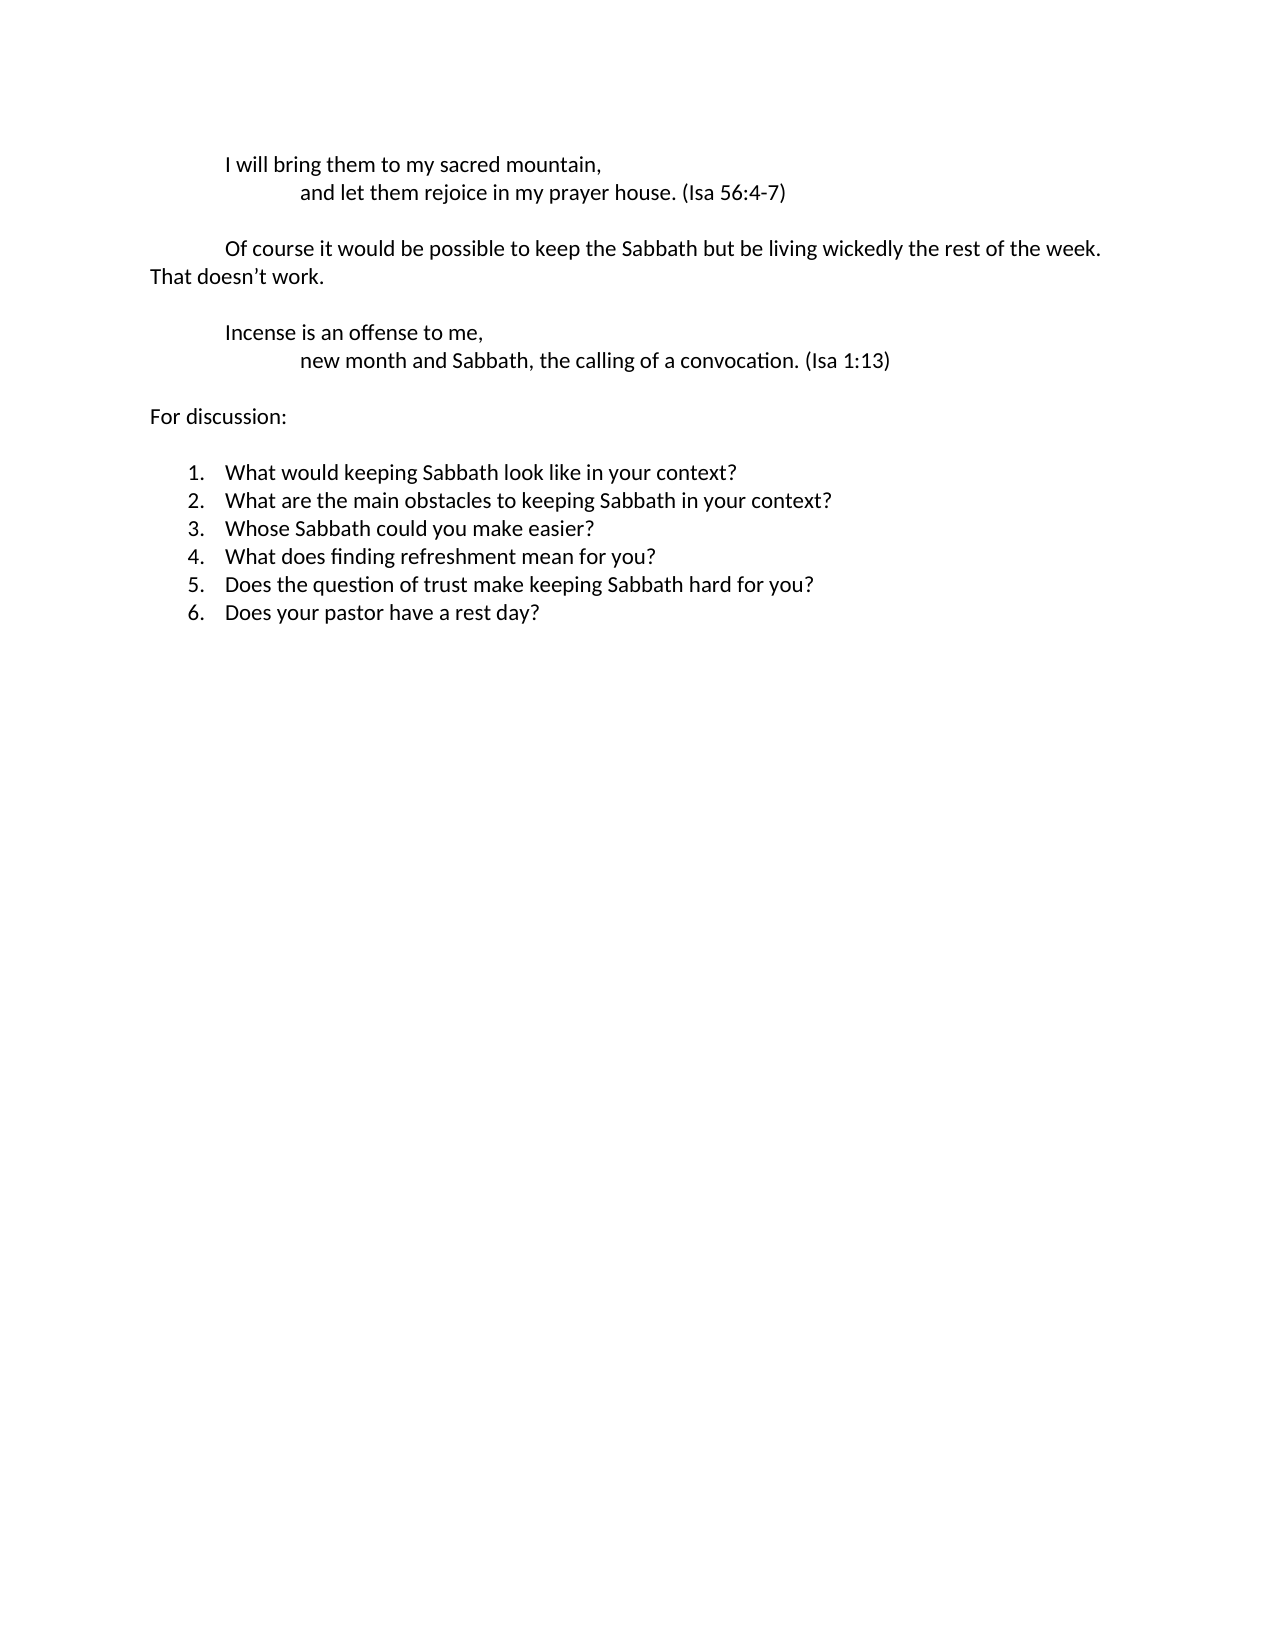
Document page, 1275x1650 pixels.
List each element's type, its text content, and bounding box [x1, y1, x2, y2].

text I will bring them to my sacred mountain, [225, 150, 1125, 178]
text new month and Sabbath, the calling of a convocation. (Isa 1:13) [150, 346, 1125, 374]
list What would keeping Sabbath look like in your context? [187, 458, 1125, 486]
list What does finding refreshment mean for you? [187, 542, 1125, 570]
list Whose Sabbath could you make easier? [187, 514, 1125, 542]
text and let them rejoice in my prayer house. (Isa 56:4-7) [225, 178, 1125, 206]
text For discussion: [150, 402, 1125, 430]
list What are the main obstacles to keeping Sabbath in your context? [187, 486, 1125, 514]
text Incense is an offense to me, [150, 318, 1125, 346]
list Does the question of trust make keeping Sabbath hard for you? [187, 570, 1125, 598]
text Of course it would be possible to keep the Sabbath but be living wickedly the rest of the week. That doesn’t work. [150, 234, 1125, 290]
list Does your pastor have a rest day? [187, 598, 1125, 626]
